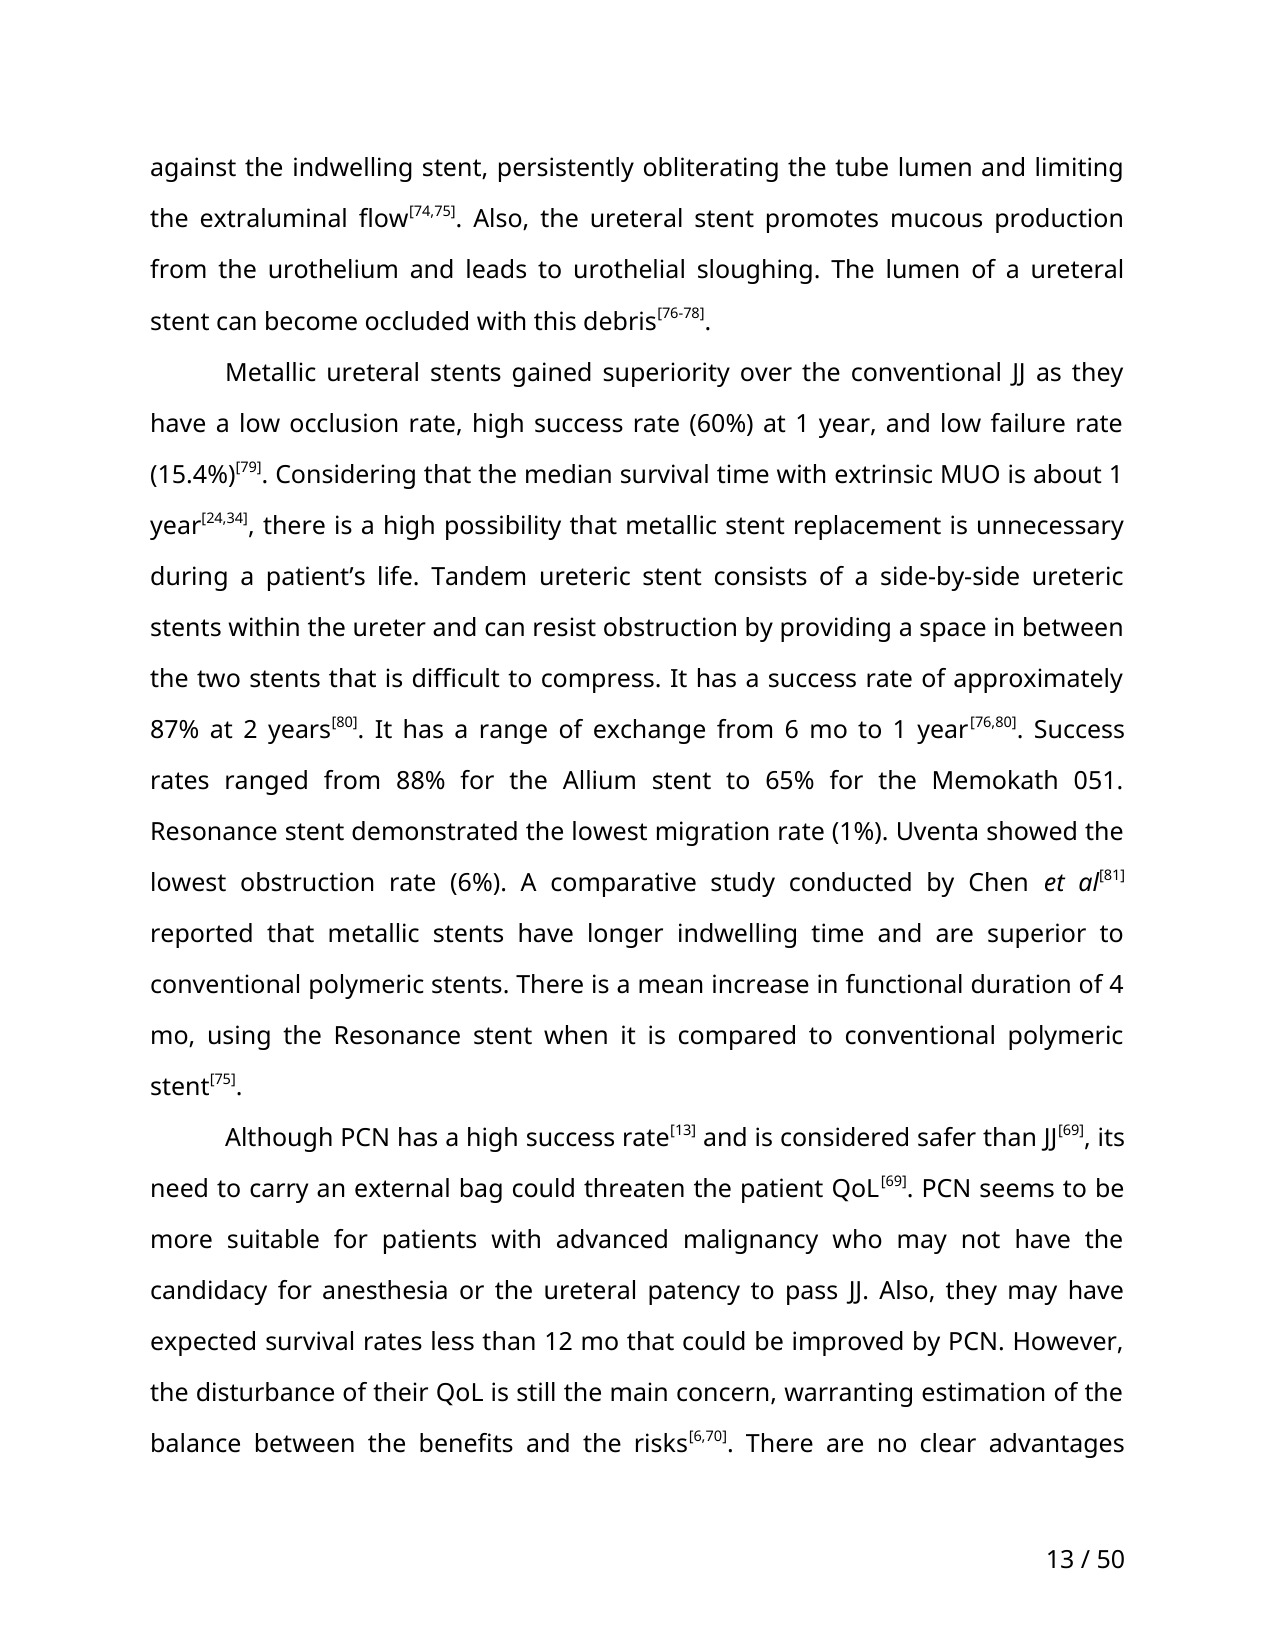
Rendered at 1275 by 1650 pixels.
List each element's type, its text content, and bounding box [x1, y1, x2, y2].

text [150, 1120, 1125, 1460]
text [150, 150, 1125, 337]
text Metallic ureteral stents gained superiority over the conventional JJ as they have a low occlusion rate, high success rate (60%) at 1 year, and low failure rate (15.4%)[79]. Considering that the median survival time with extrinsic MUO is about 1 year[24,34], there is a high possibility that metallic stent replacement is unnecessary during a patient’s life. Tandem ureteric stent consists of a side-by-side ureteric stents within the ureter and can resist obstruction by providing a space in between the two stents that is difficult to compress. It has a success rate of approximately 87% at 2 years[80]. It has a range of exchange from 6 mo to 1 year[76,80]. Success rates ranged from 88% for the Allium stent to 65% for the Memokath 051. Resonance stent demonstrated the lowest migration rate (1%). Uventa showed the lowest obstruction rate (6%). A comparative study conducted by Chen et al[81] reported that metallic stents have longer indwelling time and are superior to conventional polymeric stents. There is a mean increase in functional duration of 4 mo, using the Resonance stent when it is compared to conventional polymeric stent[75]. [150, 354, 1125, 1103]
